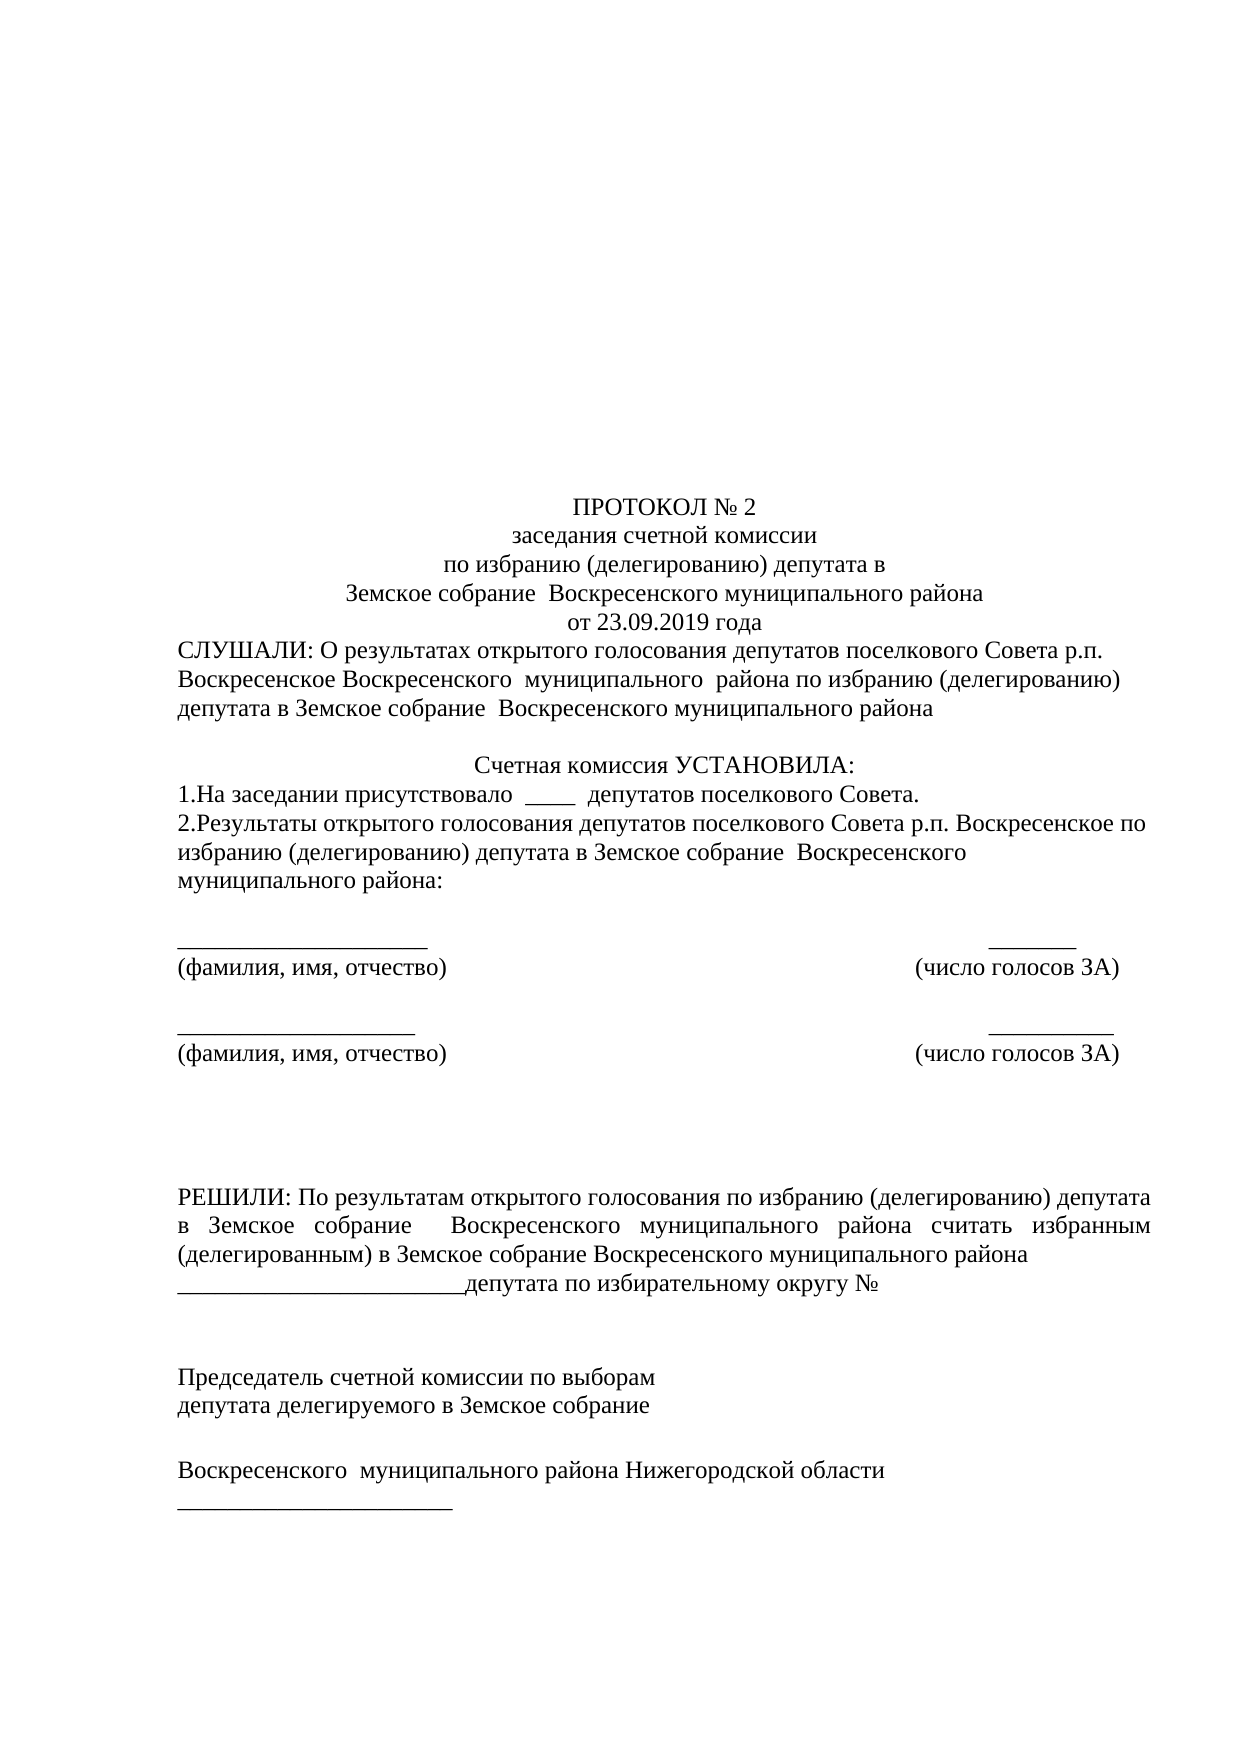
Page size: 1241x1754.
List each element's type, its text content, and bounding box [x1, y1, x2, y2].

text (фамилия, имя, отчество) (число голосов ЗА) [177, 952, 1152, 981]
text РЕШИЛИ: По результатам открытого голосования по избранию (делегированию) депутата в Земское собрание Воскресенского муниципального района считать избранным (делегированным) в Земское собрание Воскресенского муниципального района [177, 1182, 1152, 1268]
text по избранию (делегированию) депутата в [177, 549, 1152, 578]
text Воскресенского муниципального района Нижегородской области ______________________ [177, 1419, 1152, 1512]
text ПРОТОКОЛ № 2 [177, 492, 1152, 521]
text Счетная комиссия УСТАНОВИЛА: [177, 751, 1152, 779]
text ___________________ __________ [177, 1009, 1152, 1038]
text (фамилия, имя, отчество) (число голосов ЗА) [177, 1038, 1152, 1067]
text ____________________ _______ [177, 923, 1152, 952]
text 2.Результаты открытого голосования депутатов поселкового Совета р.п. Воскресенское по избранию (делегированию) депутата в Земское собрание Воскресенского муниципального района: [177, 808, 1152, 894]
text 1.На заседании присутствовало ____ депутатов поселкового Совета. [177, 779, 1152, 808]
text депутата делегируемого в Земское собрание [177, 1390, 1152, 1419]
text заседания счетной комиссии [177, 521, 1152, 549]
text _______________________депутата по избирательному округу № [177, 1268, 1152, 1297]
text Земское собрание Воскресенского муниципального района [177, 578, 1152, 607]
text от 23.09.2019 года [177, 607, 1152, 636]
text СЛУШАЛИ: О результатах открытого голосования депутатов поселкового Совета р.п. Воскресенское Воскресенского муниципального района по избранию (делегированию) депутата в Земское собрание Воскресенского муниципального района [177, 636, 1152, 722]
text Председатель счетной комиссии по выборам [177, 1326, 1152, 1390]
